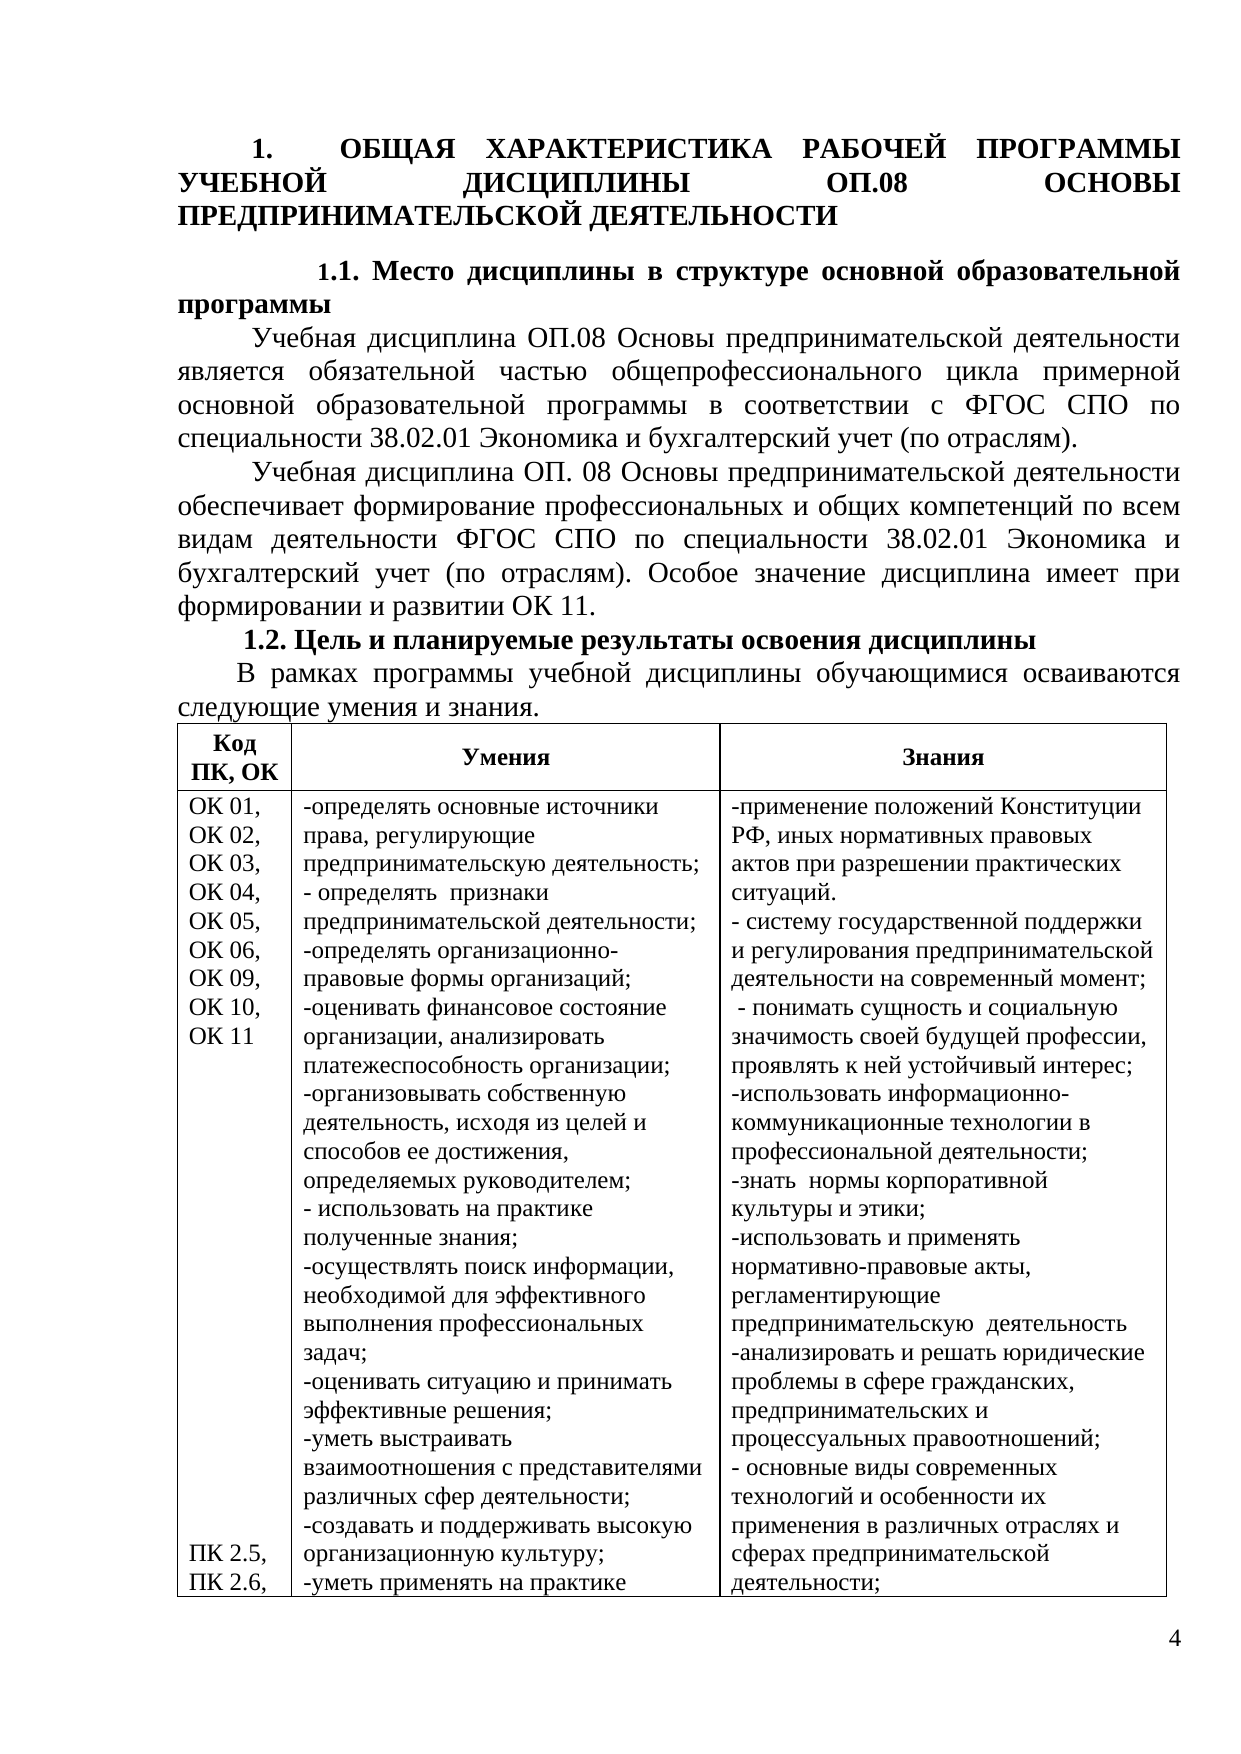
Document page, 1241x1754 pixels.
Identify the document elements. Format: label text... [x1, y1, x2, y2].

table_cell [292, 791, 719, 1596]
table_header Знания [721, 724, 1166, 790]
text Учебная дисциплина ОП.08 Основы предпринимательской деятельности является обязательной частью общепрофессионального цикла примерной основной образовательной программы в соответствии с ФГОС СПО по специальности 38.02.01 Экономика и бухгалтерский учет (по отраслям). [177, 320, 1181, 454]
table_header Код ПК, ОК [178, 724, 291, 790]
table_header Умения [292, 724, 719, 790]
text 1.2. Цель и планируемые результаты освоения дисциплины [177, 622, 1181, 655]
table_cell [178, 791, 291, 1596]
text Учебная дисциплина ОП. 08 Основы предпринимательской деятельности обеспечивает формирование профессиональных и общих компетенций по всем видам деятельности ФГОС СПО по специальности 38.02.01 Экономика и бухгалтерский учет (по отраслям). Особое значение дисциплина имеет при формировании и развитии ОК 11. [177, 454, 1181, 622]
list ОБЩАЯ ХАРАКТЕРИСТИКА РАБОЧЕЙ ПРОГРАММЫ УЧЕБНОЙ ДИСЦИПЛИНЫ ОП.08 ОСНОВЫ ПРЕДПРИНИМАТЕЛЬСКОЙ ДЕЯТЕЛЬНОСТИ [177, 131, 1181, 232]
text В рамках программы учебной дисциплины обучающимися осваиваются следующие умения и знания. [177, 655, 1181, 722]
text 1.1. Место дисциплины в структуре основной образовательной программы [177, 253, 1181, 320]
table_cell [721, 791, 1166, 1596]
